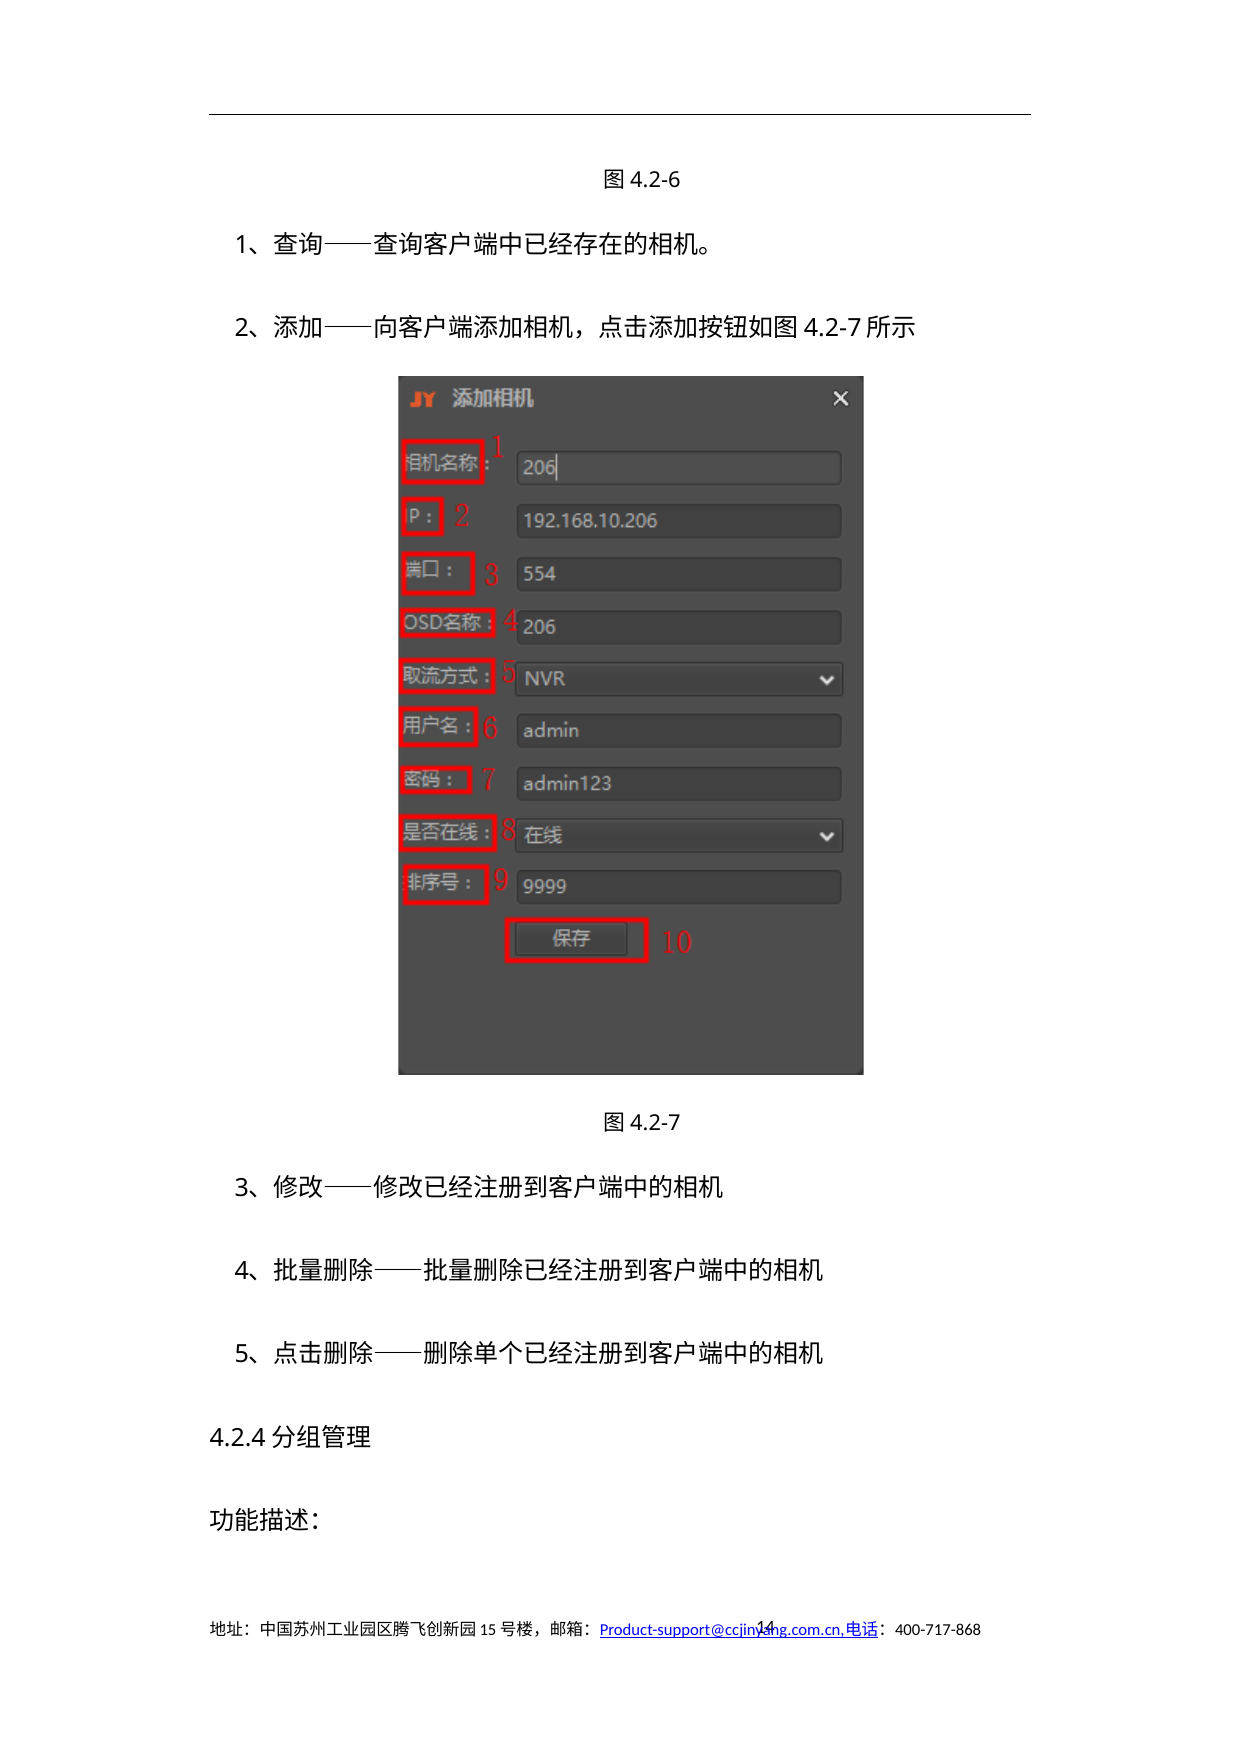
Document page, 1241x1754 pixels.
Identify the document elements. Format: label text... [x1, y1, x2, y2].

text 1、查询——查询客户端中已经存在的相机。 [209, 210, 1031, 275]
text 4.2.4分组管理 [209, 1403, 1031, 1468]
text 功能描述： [209, 1486, 1031, 1551]
text 图4.2-6 [209, 162, 1031, 194]
text 2、添加——向客户端添加相机，点击添加按钮如图4.2-7所示 [209, 293, 1031, 358]
text 3、修改——修改已经注册到客户端中的相机 [209, 1153, 1031, 1218]
text 4、批量删除——批量删除已经注册到客户端中的相机 [209, 1236, 1031, 1301]
picture [398, 376, 864, 1075]
text 图4.2-7 [209, 1105, 1031, 1137]
text 5、点击删除——删除单个已经注册到客户端中的相机 [209, 1319, 1031, 1384]
